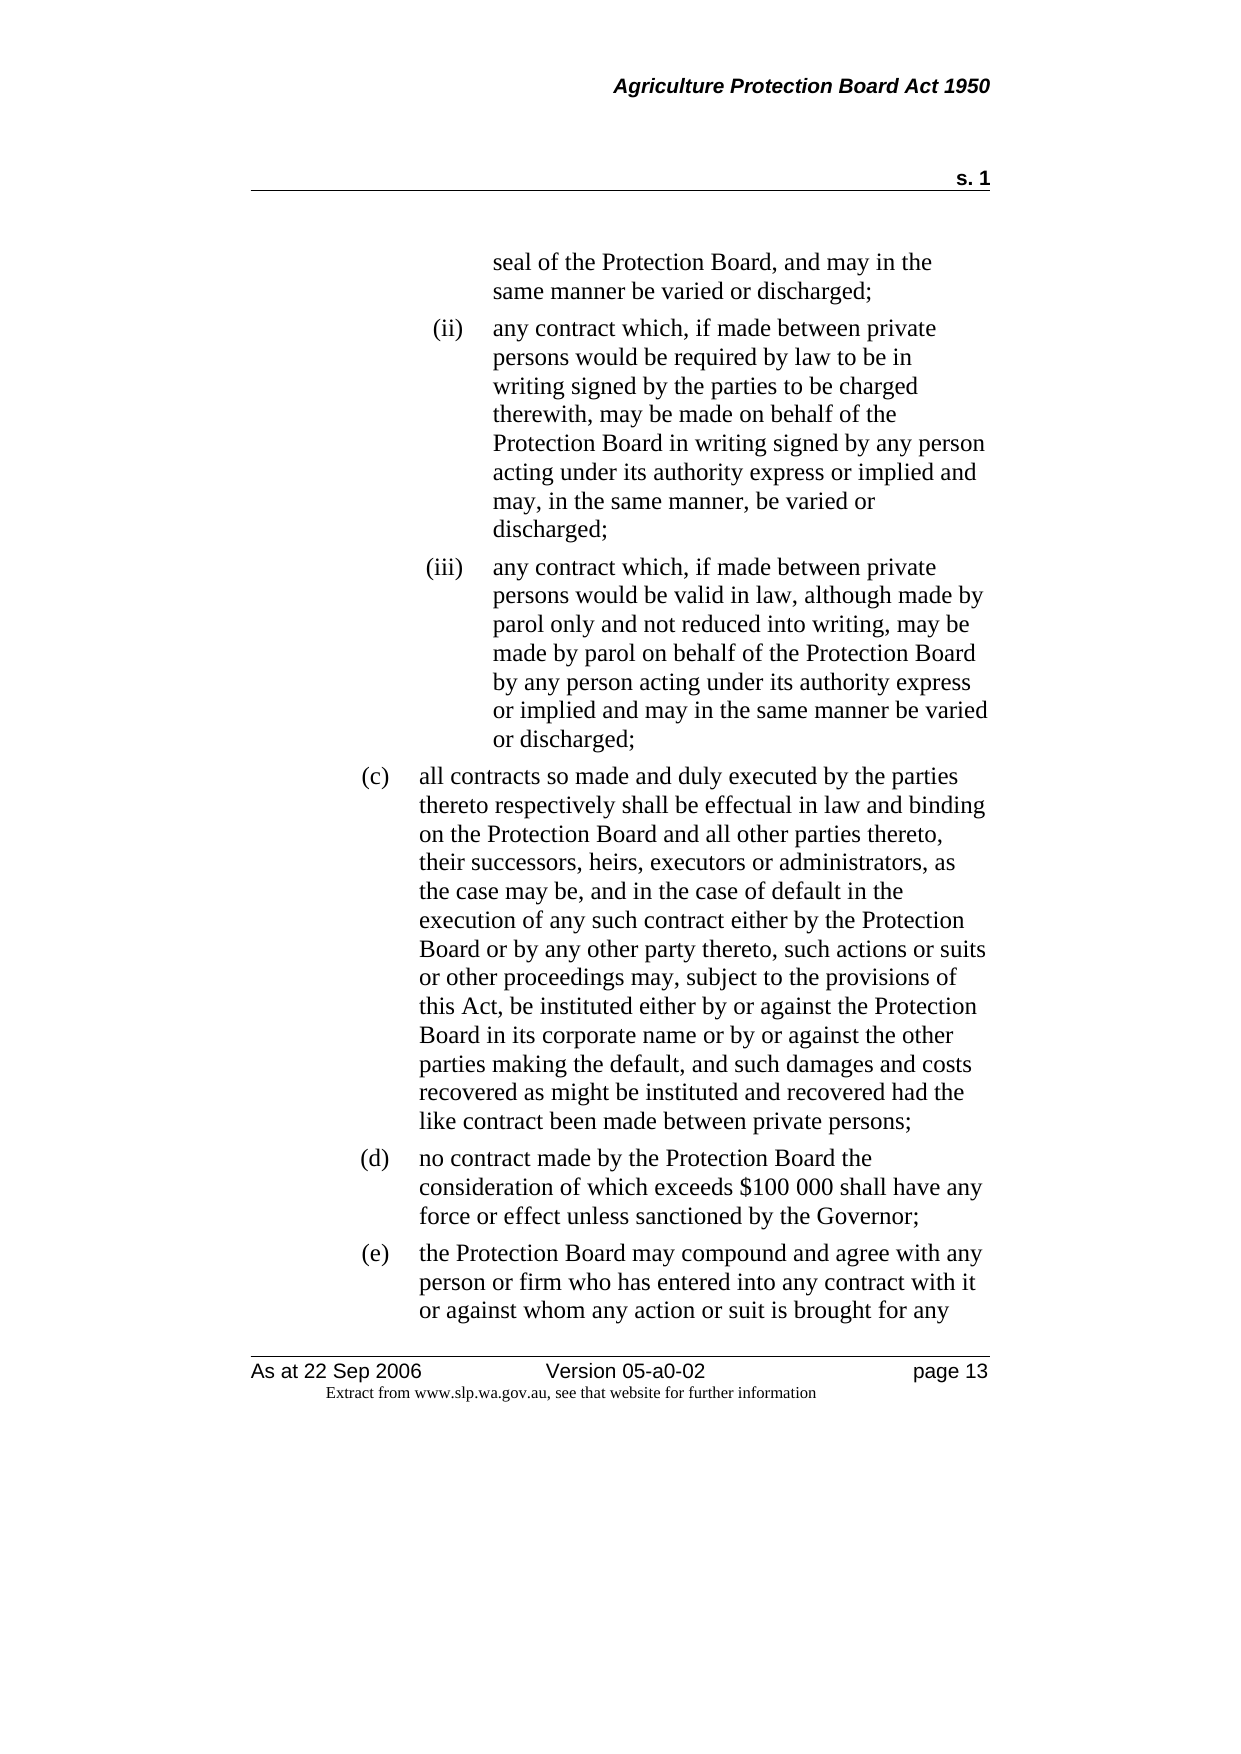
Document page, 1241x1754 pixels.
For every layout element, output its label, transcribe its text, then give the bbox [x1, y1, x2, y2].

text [251, 1238, 990, 1324]
text (iii) any contract which, if made between private persons would be valid in law, although made by parol only and not reduced into writing, may be made by parol on behalf of the Protection Board by any person acting under its authority express or implied and may in the same manner be varied or discharged; [251, 552, 990, 753]
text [251, 247, 990, 305]
text (c) all contracts so made and duly executed by the parties thereto respectively shall be effectual in law and binding on the Protection Board and all other parties thereto, their successors, heirs, executors or administrators, as the case may be, and in the case of default in the execution of any such contract either by the Protection Board or by any other party thereto, such actions or suits or other proceedings may, subject to the provisions of this Act, be instituted either by or against the Protection Board in its corporate name or by or against the other parties making the default, and such damages and costs recovered as might be instituted and recovered had the like contract been made between private persons; [251, 761, 990, 1135]
text (d) no contract made by the Protection Board the consideration of which exceeds $100 000 shall have any force or effect unless sanctioned by the Governor; [251, 1143, 990, 1229]
text (ii) any contract which, if made between private persons would be required by law to be in writing signed by the parties to be charged therewith, may be made on behalf of the Protection Board in writing signed by any person acting under its authority express or implied and may, in the same manner, be varied or discharged; [251, 313, 990, 543]
